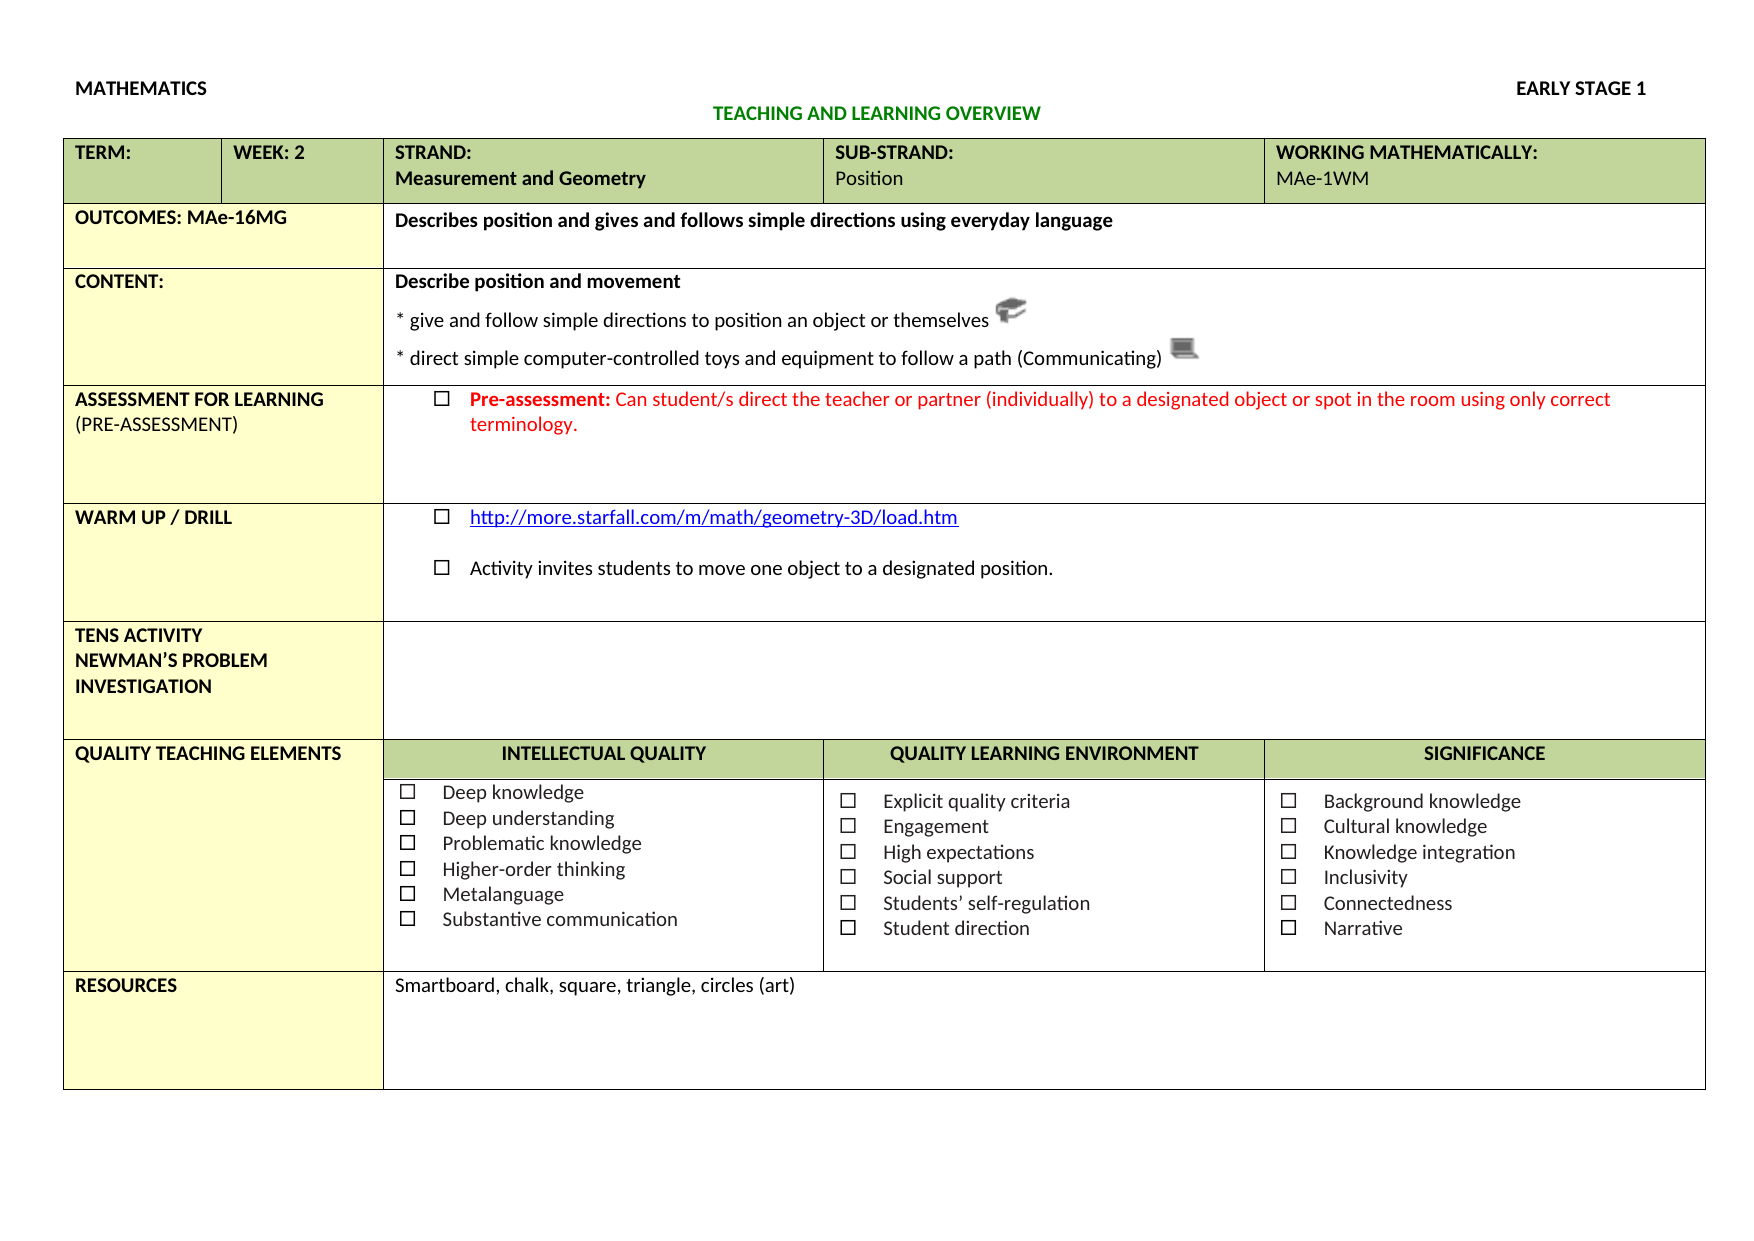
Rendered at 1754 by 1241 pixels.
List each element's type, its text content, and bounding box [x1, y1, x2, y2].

table_header TERM: [64, 139, 221, 203]
table_cell QUALITY LEARNING ENVIRONMENT [824, 740, 1264, 778]
table_cell Background knowledge Cultural knowledge Knowledge integration Inclusivity Connectedness Narrative [1265, 780, 1705, 971]
table_cell INTELLECTUAL QUALITY [384, 740, 823, 778]
table_cell WARM UP / DRILL [64, 504, 383, 621]
text TEACHING AND LEARNING OVERVIEW [75, 100, 1679, 126]
table_header WEEK: 2 [222, 139, 383, 203]
table_cell TENS ACTIVITY NEWMAN’S PROBLEM INVESTIGATION [64, 622, 383, 739]
table_cell RESOURCES [64, 972, 383, 1089]
table_cell Describe position and movement * give and follow simple directions to position an object or themselves * direct simple computer-controlled toys and equipment to follow a path (Communicating) [384, 269, 1705, 385]
table_cell OUTCOMES: MAe-16MG [64, 204, 383, 267]
table_cell Explicit quality criteria Engagement High expectations Social support Students’ self-regulation Student direction [824, 780, 1264, 971]
table_cell Deep knowledge Deep understanding Problematic knowledge Higher-order thinking Metalanguage Substantive communication [384, 780, 823, 971]
table_cell Describes position and gives and follows simple directions using everyday language [384, 204, 1705, 267]
table_header WORKING MATHEMATICALLY: MAe-1WM [1265, 139, 1705, 203]
table_cell Pre-assessment: Can student/s direct the teacher or partner (individually) to a designated object or spot in the room using only correct terminology. [384, 386, 1705, 503]
table_cell [384, 622, 1705, 739]
table_cell QUALITY TEACHING ELEMENTS [64, 740, 383, 971]
table_cell CONTENT: [64, 269, 383, 385]
table_cell SIGNIFICANCE [1265, 740, 1705, 778]
table_header SUB-STRAND: Position [824, 139, 1264, 203]
table_cell http://more.starfall.com/m/math/geometry-3D/load.htm Activity invites students to move one object to a designated position. [384, 504, 1705, 621]
table_cell ASSESSMENT FOR LEARNING (PRE-ASSESSMENT) [64, 386, 383, 503]
text MATHEMATICS EARLY STAGE 1 [75, 75, 1679, 100]
picture [994, 293, 1028, 328]
table_cell Smartboard, chalk, square, triangle, circles (art) [384, 972, 1705, 1089]
picture [1168, 332, 1202, 366]
table_header STRAND: Measurement and Geometry [384, 139, 823, 203]
